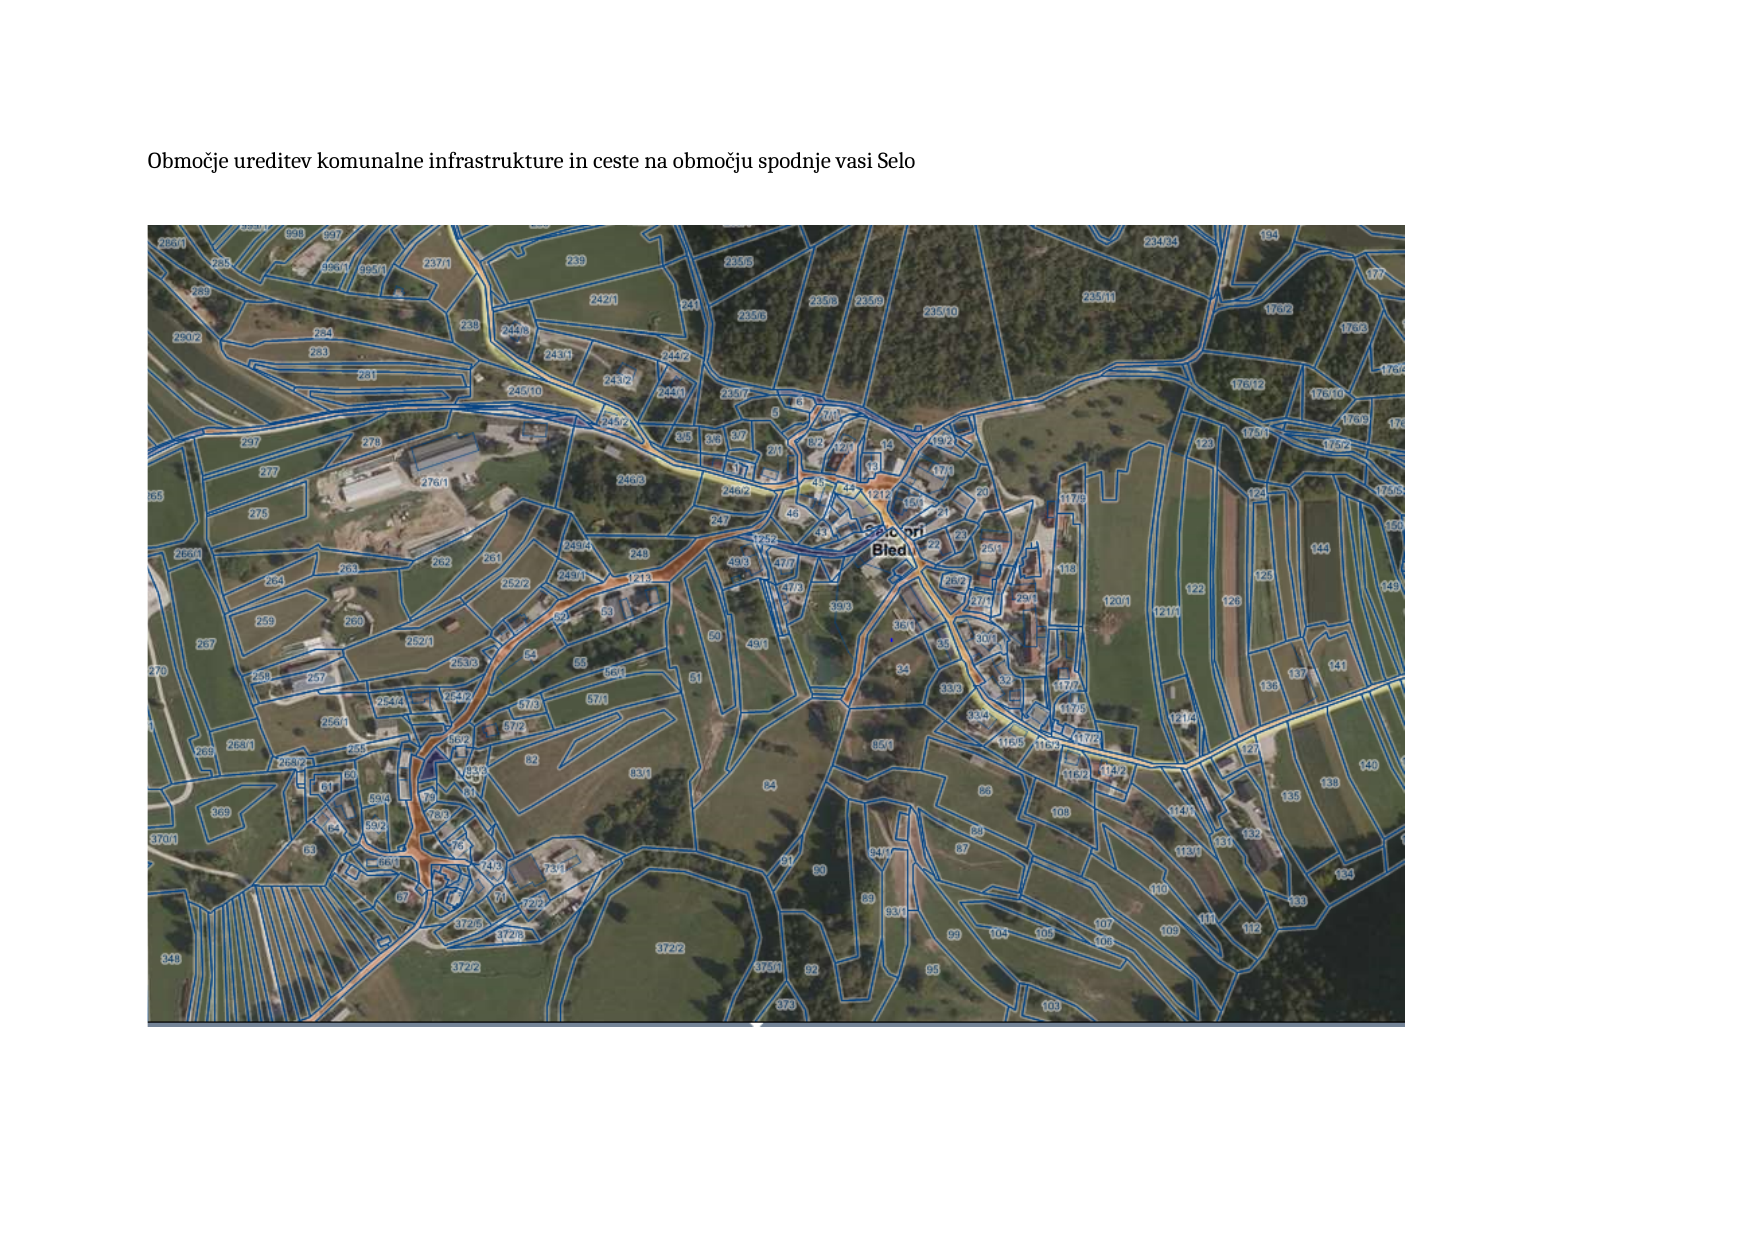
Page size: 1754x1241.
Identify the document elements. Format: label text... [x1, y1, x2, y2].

text Območje ureditev komunalne infrastrukture in ceste na območju spodnje vasi Selo [148, 148, 1606, 174]
picture [147, 225, 1405, 1027]
